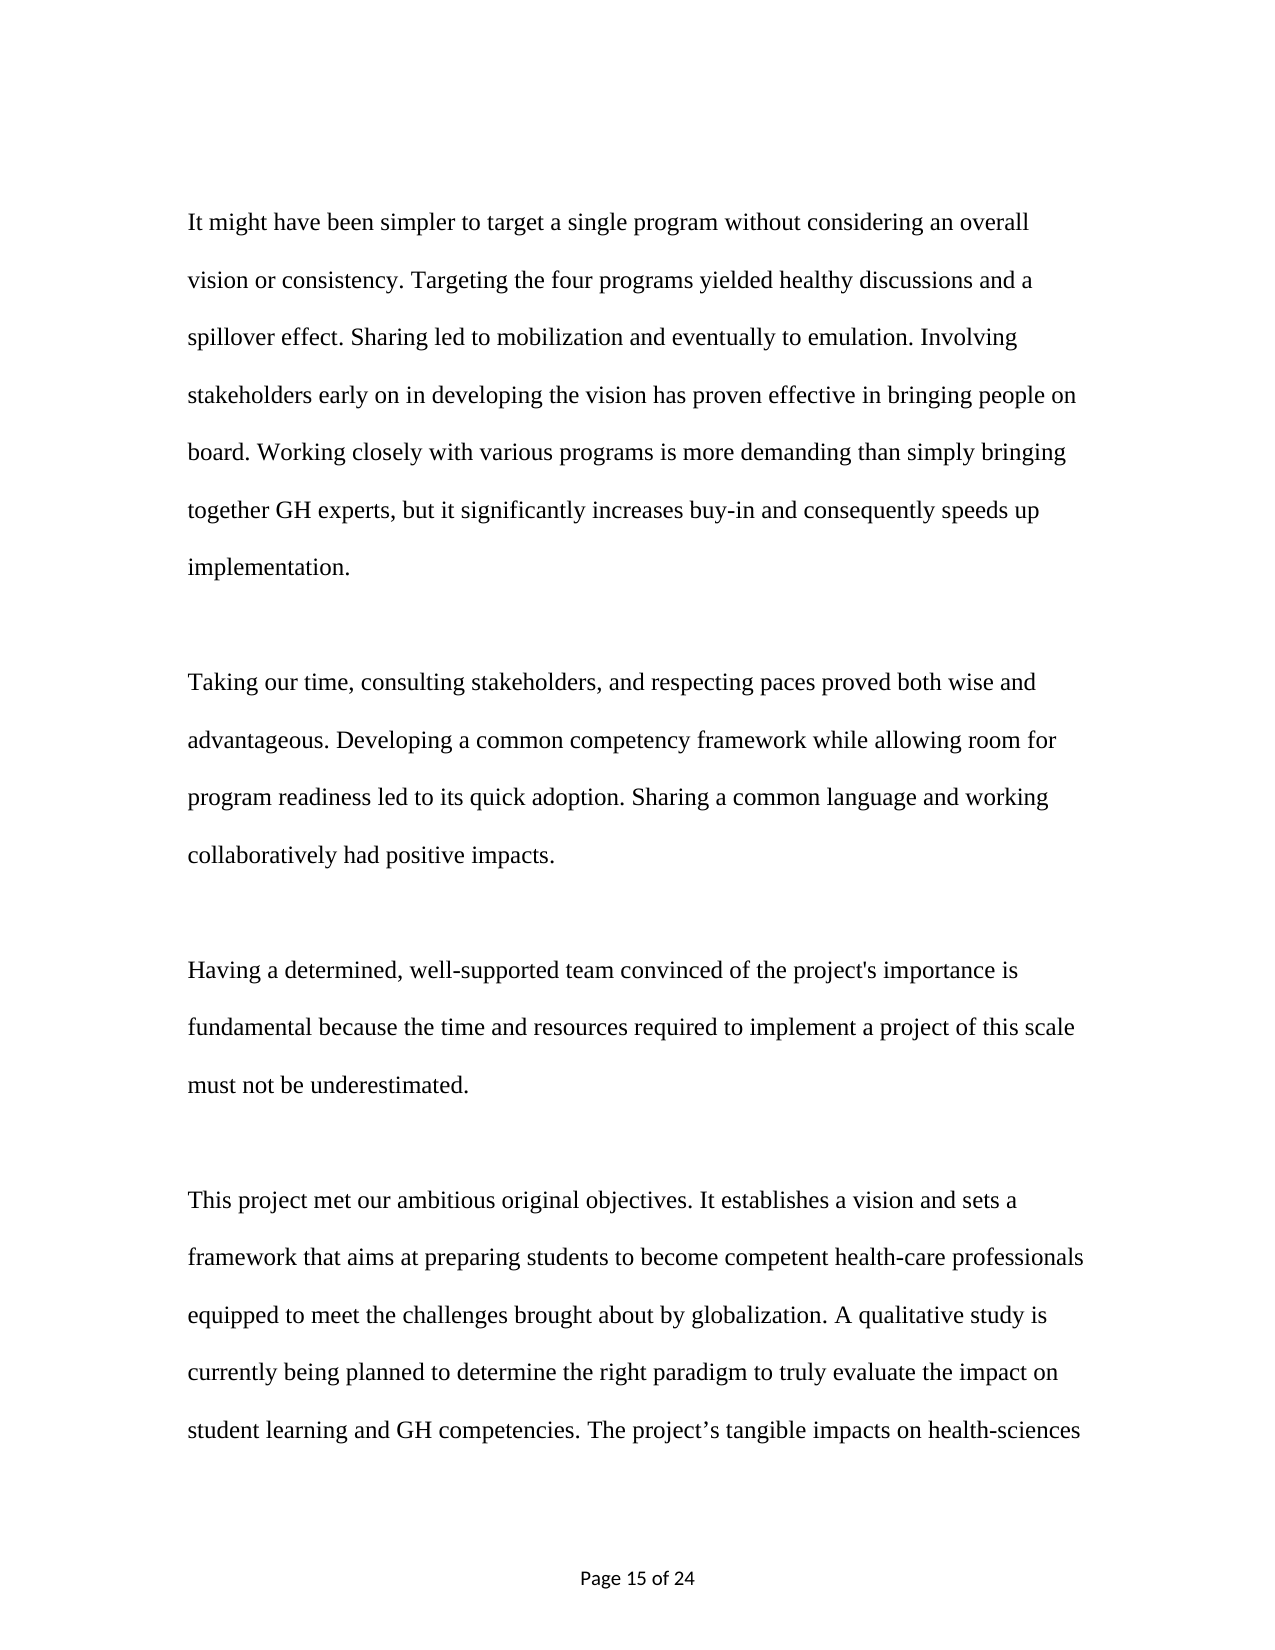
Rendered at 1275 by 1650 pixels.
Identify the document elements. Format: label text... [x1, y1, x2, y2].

text It might have been simpler to target a single program without considering an overall vision or consistency. Targeting the four programs yielded healthy discussions and a spillover effect. Sharing led to mobilization and eventually to emulation. Involving stakeholders early on in developing the vision has proven effective in bringing people on board. Working closely with various programs is more demanding than simply bringing together GH experts, but it significantly increases buy-in and consequently speeds up implementation. [187, 207, 1088, 581]
text Having a determined, well-supported team convinced of the project's importance is fundamental because the time and resources required to implement a project of this scale must not be underestimated. [187, 955, 1088, 1099]
text Taking our time, consulting stakeholders, and respecting paces proved both wise and advantageous. Developing a common competency framework while allowing room for program readiness led to its quick adoption. Sharing a common language and working collaboratively had positive impacts. [187, 667, 1088, 869]
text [187, 1185, 1088, 1444]
